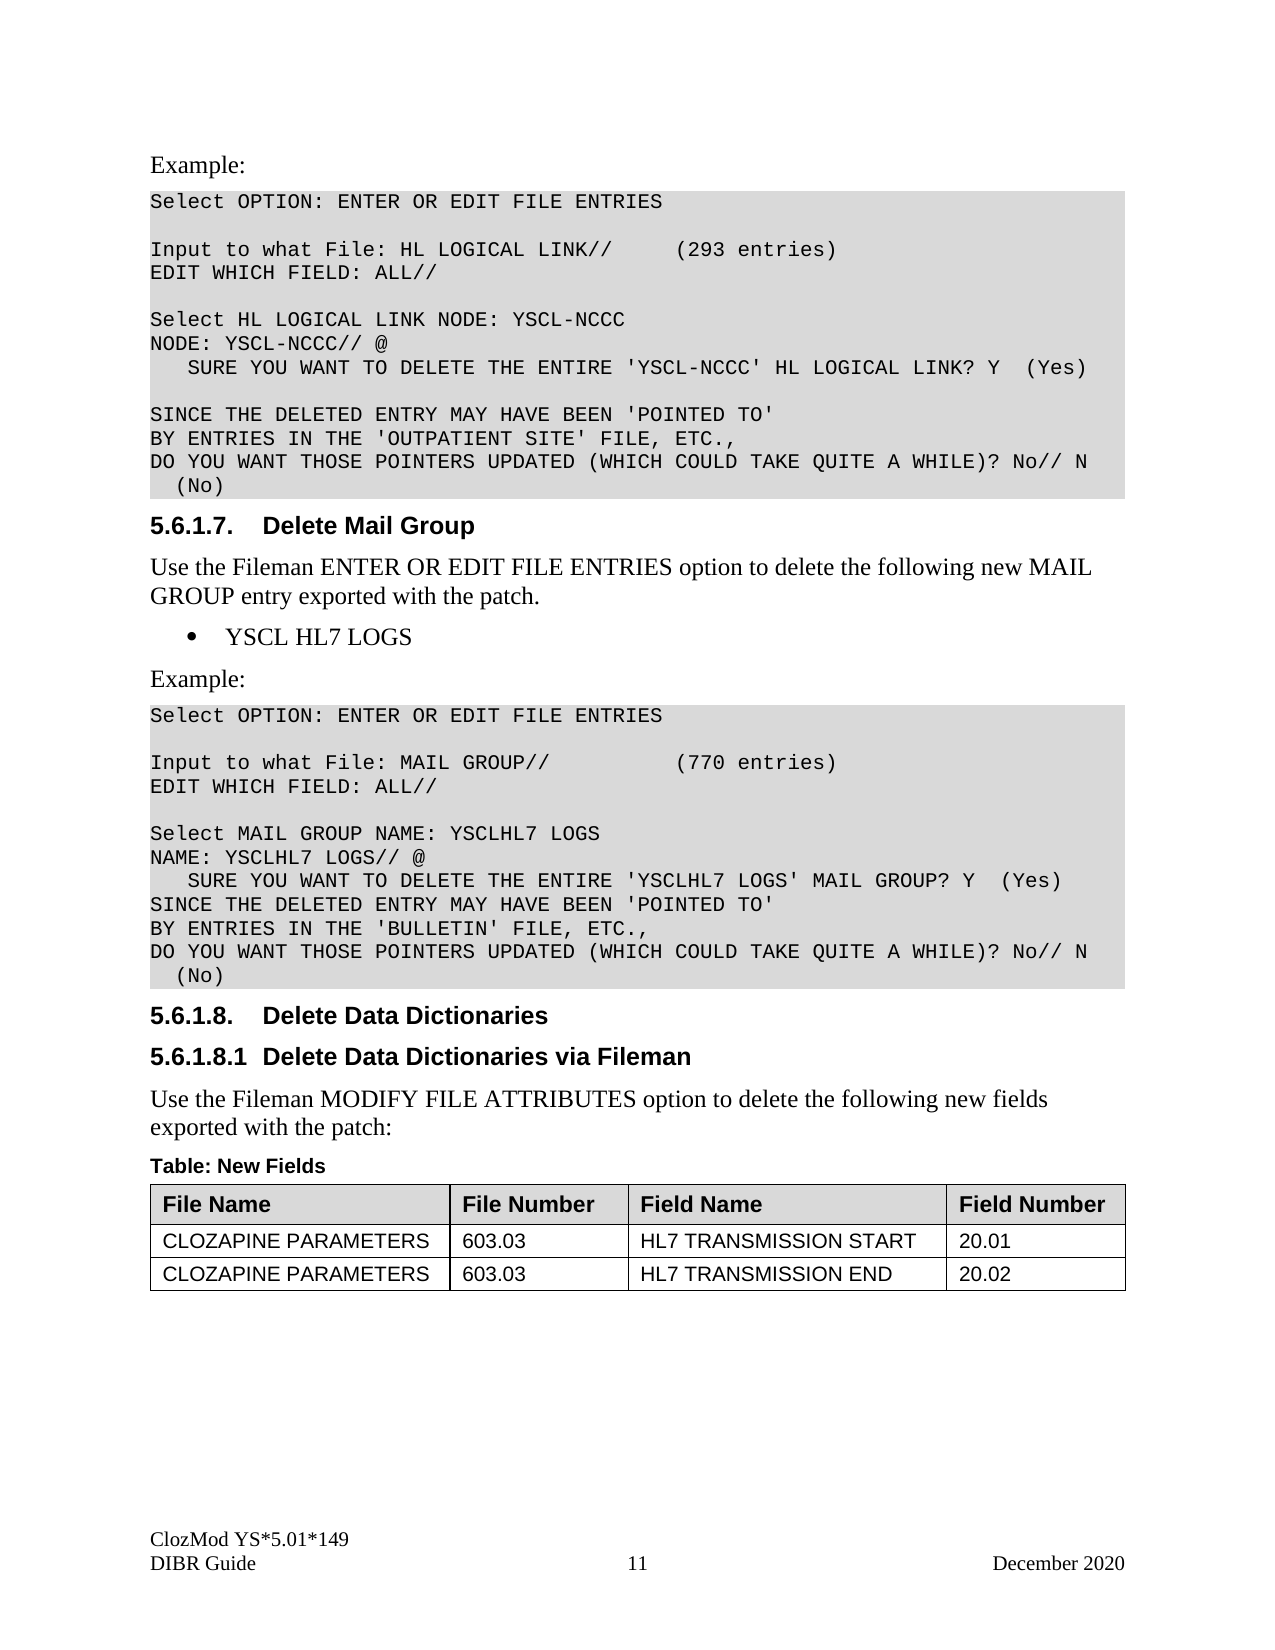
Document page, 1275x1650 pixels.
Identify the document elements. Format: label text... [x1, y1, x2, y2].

table_cell 20.02 [947, 1258, 1125, 1290]
table_cell 603.03 [451, 1258, 628, 1290]
text BY ENTRIES IN THE 'BULLETIN' FILE, ETC., [150, 918, 1125, 941]
text Select MAIL GROUP NAME: YSCLHL7 LOGS [150, 823, 1125, 847]
text EDIT WHICH FIELD: ALL// [150, 262, 1125, 286]
table_cell CLOZAPINE PARAMETERS [151, 1258, 449, 1290]
table_cell 20.01 [947, 1225, 1125, 1257]
table_cell CLOZAPINE PARAMETERS [151, 1225, 449, 1257]
text Example: [150, 664, 1125, 692]
text SINCE THE DELETED ENTRY MAY HAVE BEEN 'POINTED TO' [150, 894, 1125, 918]
text SURE YOU WANT TO DELETE THE ENTIRE 'YSCL-NCCC' HL LOGICAL LINK? Y (Yes) [150, 357, 1125, 380]
text SINCE THE DELETED ENTRY MAY HAVE BEEN 'POINTED TO' [150, 404, 1125, 428]
text Table: New Fields [150, 1154, 1125, 1178]
text Example: [150, 150, 1125, 179]
text SURE YOU WANT TO DELETE THE ENTIRE 'YSCLHL7 LOGS' MAIL GROUP? Y (Yes) [150, 870, 1125, 894]
text Use the Fileman MODIFY FILE ATTRIBUTES option to delete the following new fields exported with the patch: [150, 1084, 1125, 1141]
table_header Field Number [947, 1185, 1125, 1224]
text Select HL LOGICAL LINK NODE: YSCL-NCCC [150, 309, 1125, 333]
text NAME: YSCLHL7 LOGS// @ [150, 847, 1125, 870]
text NODE: YSCL-NCCC// @ [150, 333, 1125, 357]
text DO YOU WANT THOSE POINTERS UPDATED (WHICH COULD TAKE QUITE A WHILE)? No// N [150, 941, 1125, 965]
text Select OPTION: ENTER OR EDIT FILE ENTRIES [150, 191, 1125, 215]
table_cell HL7 TRANSMISSION END [629, 1258, 946, 1290]
text Select OPTION: ENTER OR EDIT FILE ENTRIES [150, 705, 1125, 728]
text DO YOU WANT THOSE POINTERS UPDATED (WHICH COULD TAKE QUITE A WHILE)? No// N [150, 451, 1125, 475]
subtitle Delete Data Dictionaries [150, 1001, 1125, 1030]
table_header Field Name [629, 1185, 946, 1224]
text (No) [150, 965, 1125, 989]
list YSCL HL7 LOGS [187, 622, 1125, 651]
subtitle Delete Mail Group [150, 511, 1125, 540]
text Input to what File: MAIL GROUP// (770 entries) [150, 752, 1125, 776]
text Input to what File: HL LOGICAL LINK// (293 entries) [150, 238, 1125, 262]
table_header File Number [451, 1185, 628, 1224]
table_cell HL7 TRANSMISSION START [629, 1225, 946, 1257]
text BY ENTRIES IN THE 'OUTPATIENT SITE' FILE, ETC., [150, 428, 1125, 451]
text EDIT WHICH FIELD: ALL// [150, 776, 1125, 799]
table_cell 603.03 [451, 1225, 628, 1257]
text Use the Fileman ENTER OR EDIT FILE ENTRIES option to delete the following new MAIL GROUP entry exported with the patch. [150, 552, 1125, 610]
text (No) [150, 475, 1125, 499]
subtitle Delete Data Dictionaries via Fileman [150, 1042, 1125, 1071]
table_header File Name [151, 1185, 449, 1224]
